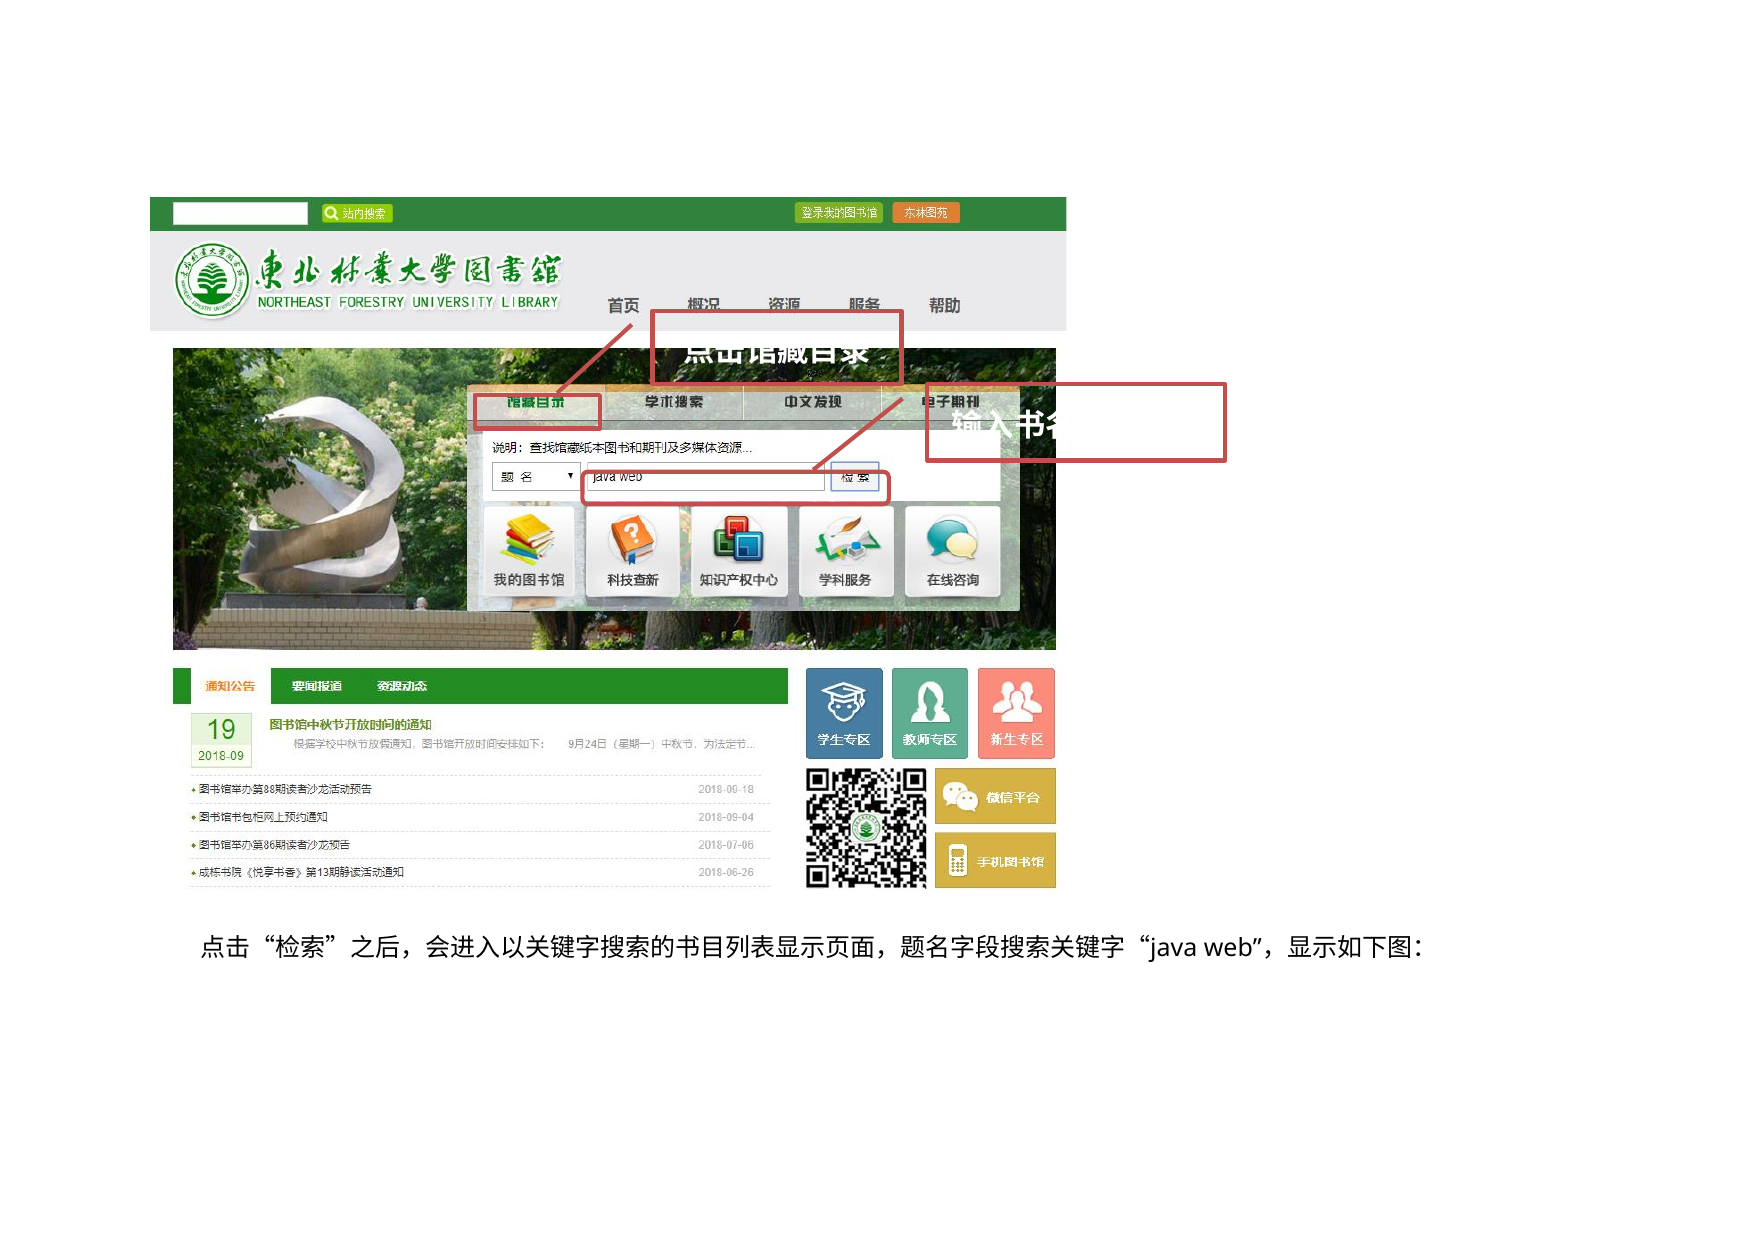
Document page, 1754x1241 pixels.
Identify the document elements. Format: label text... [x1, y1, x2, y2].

picture [1056, 428, 1067, 434]
text 点击“检索”之后，会进入以关键字搜索的书目列表显示页面，题名字段搜索关键字“java web”，显示如下图： [150, 913, 1604, 978]
picture [150, 197, 1067, 891]
picture [929, 386, 1067, 458]
